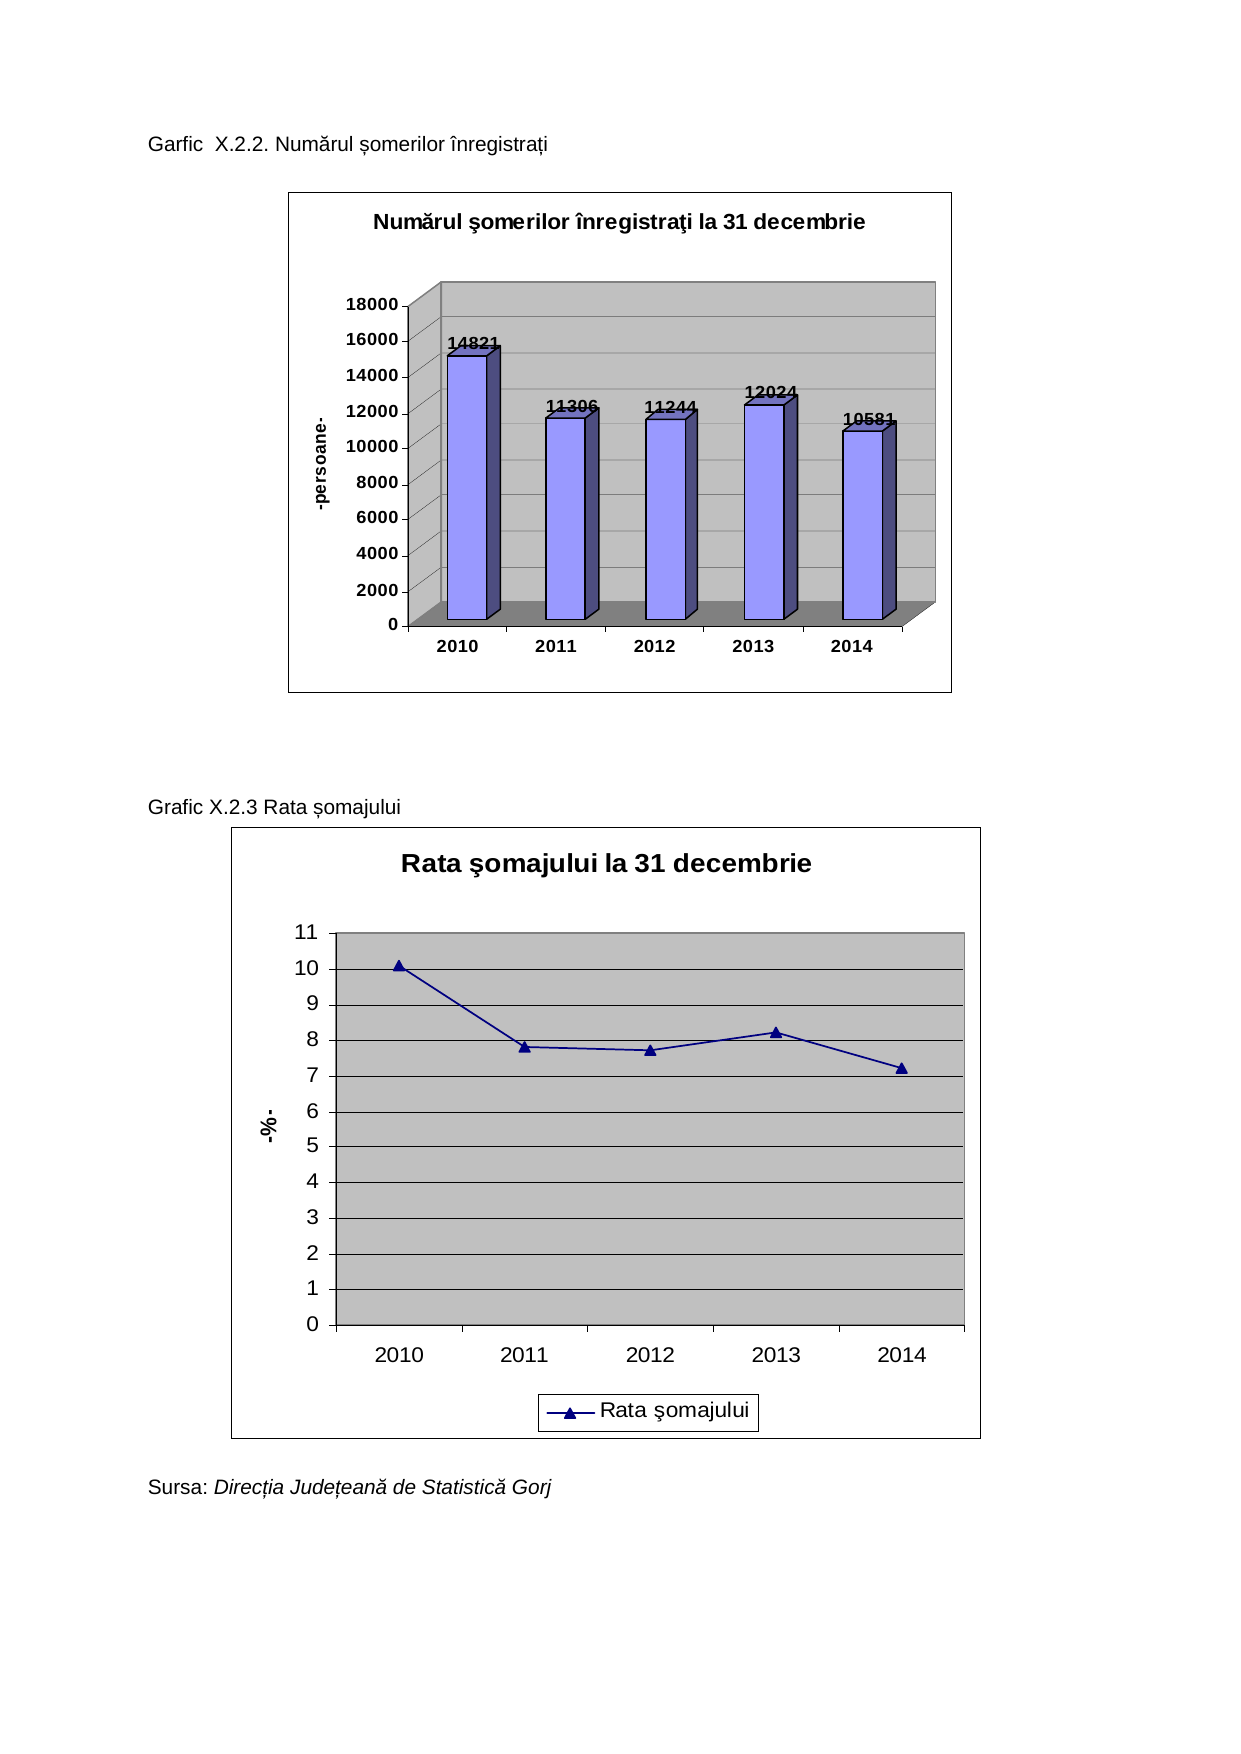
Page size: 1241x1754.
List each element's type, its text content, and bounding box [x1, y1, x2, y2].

text Grafic X.2.3 Rata șomajului [148, 795, 1093, 819]
text Garfic X.2.2. Numărul șomerilor înregistrați [148, 132, 1093, 156]
text Sursa: Direcția Județeană de Statistică Gorj [148, 1474, 1093, 1498]
